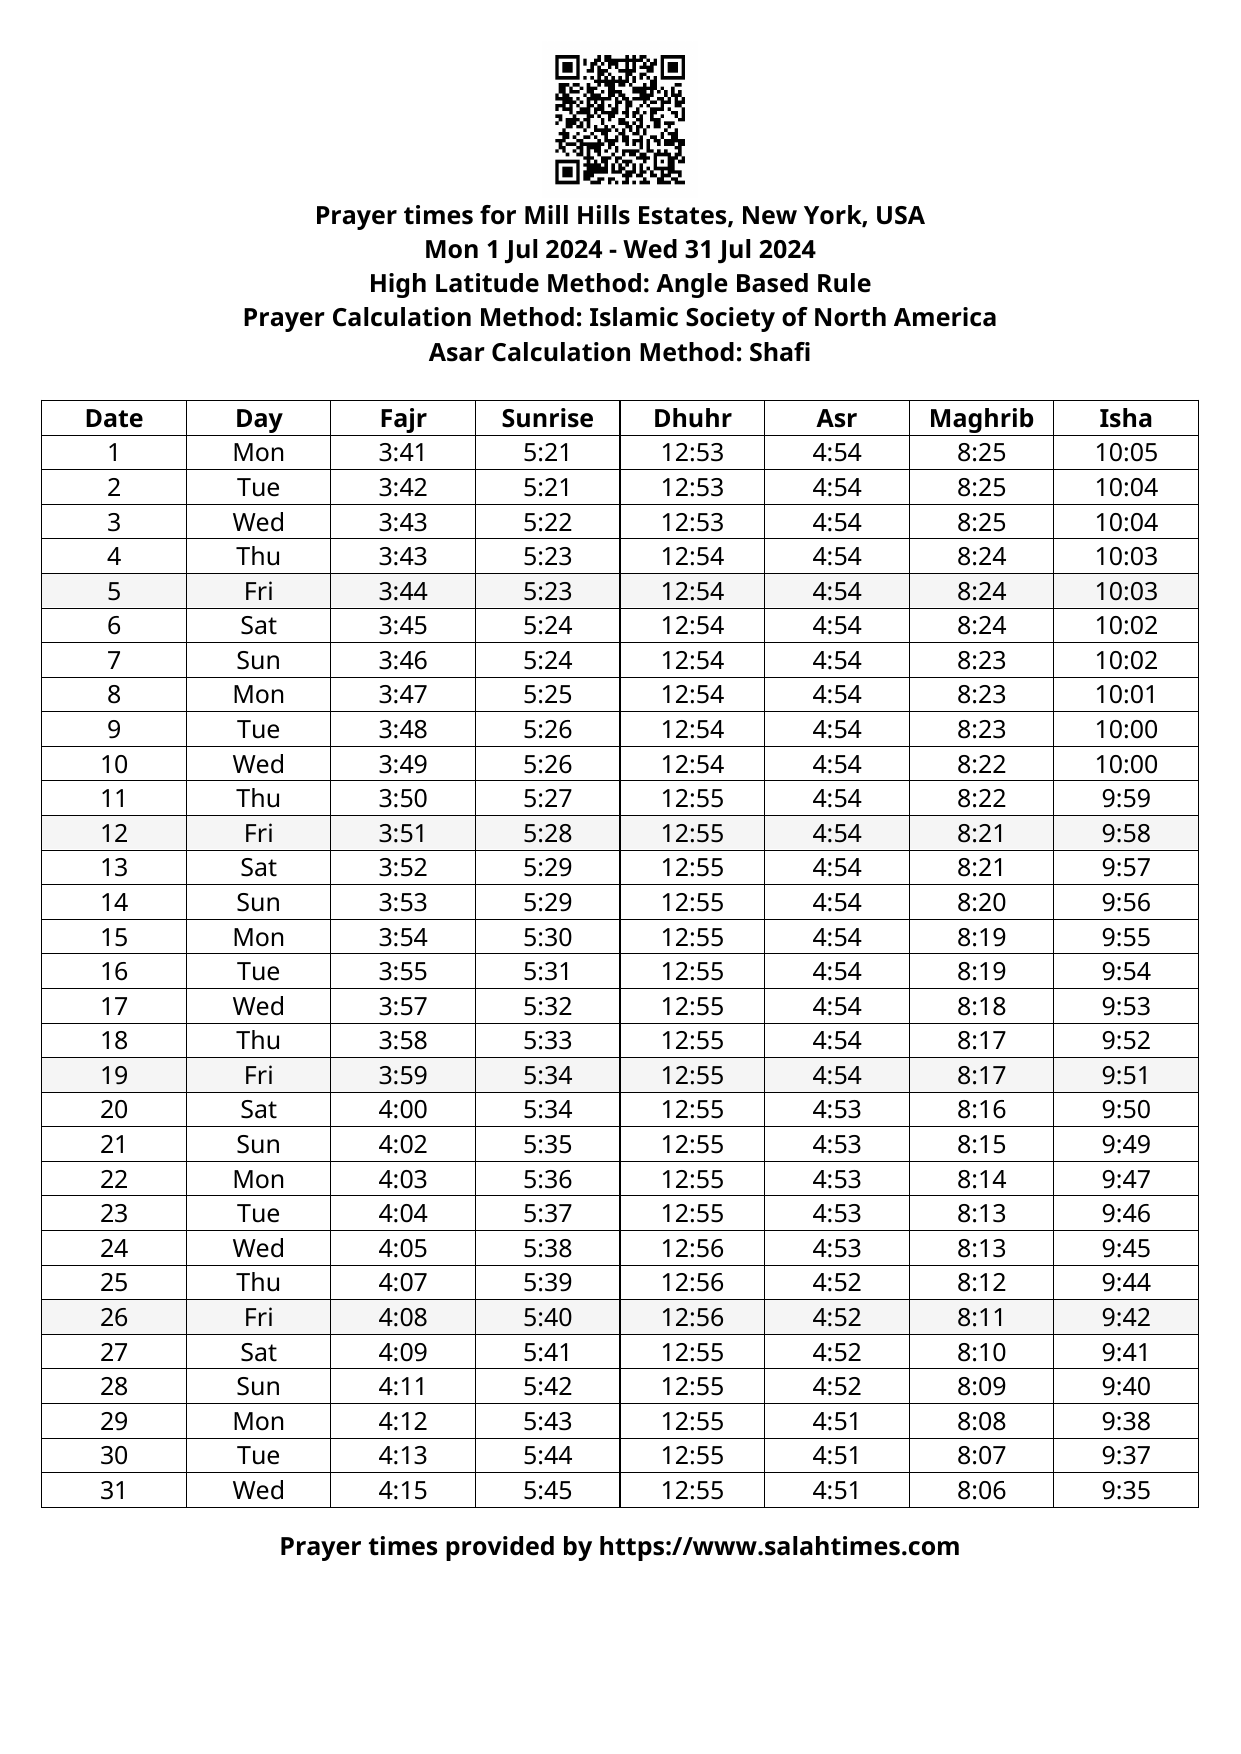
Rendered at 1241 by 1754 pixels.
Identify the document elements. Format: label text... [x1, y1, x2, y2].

table_cell Tue [187, 470, 330, 504]
table_cell 5:27 [476, 781, 619, 815]
table_cell 4:12 [331, 1404, 475, 1437]
table_cell 9:54 [1054, 954, 1198, 988]
table_cell 5:34 [476, 1058, 619, 1092]
table_cell 12:56 [621, 1300, 764, 1334]
table_cell 10:02 [1054, 609, 1198, 642]
table_cell 5:29 [476, 885, 619, 919]
table_cell 21 [42, 1127, 186, 1161]
table_cell 12:55 [621, 1024, 764, 1057]
table_cell 5:38 [476, 1231, 619, 1264]
table_cell 8:22 [910, 781, 1053, 815]
table_cell 8:11 [910, 1300, 1053, 1334]
table_cell 8:23 [910, 643, 1053, 677]
table_cell 4:54 [765, 609, 909, 642]
table_cell 3:51 [331, 816, 475, 849]
table_cell 9:35 [1054, 1473, 1198, 1507]
table_cell 8:24 [910, 609, 1053, 642]
table_cell 6 [42, 609, 186, 642]
table_cell 3 [42, 505, 186, 538]
table_cell 12:55 [621, 1196, 764, 1230]
table_cell 12:55 [621, 954, 764, 988]
table_cell 30 [42, 1439, 186, 1472]
table_cell 12:56 [621, 1231, 764, 1264]
table_cell 9:57 [1054, 851, 1198, 884]
table_cell 10:03 [1054, 574, 1198, 607]
table_cell 3:57 [331, 989, 475, 1022]
table_cell 5:35 [476, 1127, 619, 1161]
table_header Sunrise [476, 401, 619, 434]
table_cell 12:55 [621, 816, 764, 849]
table_cell 12:55 [621, 1369, 764, 1403]
table_cell 4:52 [765, 1369, 909, 1403]
table_cell 4:51 [765, 1404, 909, 1437]
table_cell 3:58 [331, 1024, 475, 1057]
table_cell 25 [42, 1266, 186, 1299]
table_cell 5:21 [476, 470, 619, 504]
table_cell 9:46 [1054, 1196, 1198, 1230]
table_cell Thu [187, 1266, 330, 1299]
table_cell 8:24 [910, 574, 1053, 607]
table_cell 4:07 [331, 1266, 475, 1299]
table_cell 5:31 [476, 954, 619, 988]
table_cell 19 [42, 1058, 186, 1092]
table_cell 9:59 [1054, 781, 1198, 815]
table_cell 10 [42, 747, 186, 780]
table_cell 3:41 [331, 436, 475, 469]
table_cell 4 [42, 539, 186, 573]
table_cell 16 [42, 954, 186, 988]
table_cell 23 [42, 1196, 186, 1230]
table_cell 4:54 [765, 954, 909, 988]
table_cell Thu [187, 781, 330, 815]
text Prayer times for Mill Hills Estates, New York, USA [42, 198, 1198, 232]
table_cell 9:49 [1054, 1127, 1198, 1161]
table_cell 9:37 [1054, 1439, 1198, 1472]
table_cell 4:54 [765, 505, 909, 538]
table_cell Sun [187, 885, 330, 919]
table_cell 4:52 [765, 1266, 909, 1299]
table_cell 4:54 [765, 539, 909, 573]
table_cell Tue [187, 712, 330, 746]
table_cell 5:26 [476, 712, 619, 746]
table_cell 8:17 [910, 1058, 1053, 1092]
table_cell 10:00 [1054, 712, 1198, 746]
table_cell 3:46 [331, 643, 475, 677]
table_cell 13 [42, 851, 186, 884]
table_cell 3:44 [331, 574, 475, 607]
table_cell 4:53 [765, 1162, 909, 1195]
table_cell 5 [42, 574, 186, 607]
table_cell 12:54 [621, 574, 764, 607]
table_cell 20 [42, 1093, 186, 1126]
table_cell 12:53 [621, 436, 764, 469]
table_cell 4:04 [331, 1196, 475, 1230]
table_cell 3:53 [331, 885, 475, 919]
table_cell 4:54 [765, 574, 909, 607]
table_cell 3:54 [331, 920, 475, 953]
table_header Maghrib [910, 401, 1053, 434]
table_cell 9:53 [1054, 989, 1198, 1022]
table_cell 8:08 [910, 1404, 1053, 1437]
table_cell 9:47 [1054, 1162, 1198, 1195]
table_cell 12:55 [621, 989, 764, 1022]
table_cell 3:59 [331, 1058, 475, 1092]
table_cell Mon [187, 1404, 330, 1437]
table_cell 8:19 [910, 920, 1053, 953]
table_cell 5:44 [476, 1439, 619, 1472]
table_cell 18 [42, 1024, 186, 1057]
table_cell 5:21 [476, 436, 619, 469]
table_cell 5:36 [476, 1162, 619, 1195]
table_cell 12:54 [621, 747, 764, 780]
table_cell 8:21 [910, 816, 1053, 849]
table_cell 4:54 [765, 816, 909, 849]
table_cell 5:24 [476, 643, 619, 677]
table_cell 8:16 [910, 1093, 1053, 1126]
table_cell 8:20 [910, 885, 1053, 919]
table_cell 5:37 [476, 1196, 619, 1230]
table_cell Mon [187, 1162, 330, 1195]
table_cell 3:43 [331, 539, 475, 573]
table_cell 4:09 [331, 1335, 475, 1368]
table_cell 28 [42, 1369, 186, 1403]
table_cell 12:54 [621, 712, 764, 746]
table_cell Sun [187, 643, 330, 677]
table_cell 26 [42, 1300, 186, 1334]
table_header Dhuhr [621, 401, 764, 434]
table_cell 12:55 [621, 1439, 764, 1472]
table_cell 9:42 [1054, 1300, 1198, 1334]
table_cell 5:28 [476, 816, 619, 849]
table_cell 10:05 [1054, 436, 1198, 469]
table_cell 4:03 [331, 1162, 475, 1195]
table_cell 5:24 [476, 609, 619, 642]
table_cell 8:15 [910, 1127, 1053, 1161]
table_cell 12:55 [621, 1058, 764, 1092]
table_cell 8:25 [910, 470, 1053, 504]
table_cell 5:43 [476, 1404, 619, 1437]
table_cell 12:55 [621, 1335, 764, 1368]
table_cell 12:55 [621, 920, 764, 953]
table_cell 10:01 [1054, 678, 1198, 711]
table_cell 4:53 [765, 1127, 909, 1161]
table_cell Sat [187, 609, 330, 642]
picture [542, 41, 699, 198]
table_cell 5:22 [476, 505, 619, 538]
table_cell 3:49 [331, 747, 475, 780]
table_cell 4:54 [765, 1024, 909, 1057]
table_cell 8:13 [910, 1231, 1053, 1264]
table_cell 5:34 [476, 1093, 619, 1126]
table_cell 9:58 [1054, 816, 1198, 849]
table_cell 12:55 [621, 1093, 764, 1126]
text Mon 1 Jul 2024 - Wed 31 Jul 2024 [42, 232, 1198, 266]
table_cell 31 [42, 1473, 186, 1507]
table_cell 4:54 [765, 747, 909, 780]
table_cell 12:55 [621, 1473, 764, 1507]
table_cell 4:54 [765, 1058, 909, 1092]
table_cell 5:23 [476, 574, 619, 607]
table_cell 5:33 [476, 1024, 619, 1057]
table_cell 10:00 [1054, 747, 1198, 780]
table_cell 8:13 [910, 1196, 1053, 1230]
table_cell Mon [187, 678, 330, 711]
table_cell 9:41 [1054, 1335, 1198, 1368]
table_cell 9:44 [1054, 1266, 1198, 1299]
table_cell 4:54 [765, 851, 909, 884]
table_cell 10:03 [1054, 539, 1198, 573]
table_cell 12:55 [621, 885, 764, 919]
table_cell Sun [187, 1369, 330, 1403]
table_cell 5:23 [476, 539, 619, 573]
table_cell 4:53 [765, 1093, 909, 1126]
table_cell 4:11 [331, 1369, 475, 1403]
table_cell 17 [42, 989, 186, 1022]
table_cell 3:45 [331, 609, 475, 642]
table_cell 5:30 [476, 920, 619, 953]
table_header Asr [765, 401, 909, 434]
table_cell 12:54 [621, 643, 764, 677]
table_cell 4:54 [765, 781, 909, 815]
table_cell 9:56 [1054, 885, 1198, 919]
table_cell 4:05 [331, 1231, 475, 1264]
table_cell 9:45 [1054, 1231, 1198, 1264]
table_cell 12:56 [621, 1266, 764, 1299]
table_cell 3:55 [331, 954, 475, 988]
table_cell 10:02 [1054, 643, 1198, 677]
table_cell 5:25 [476, 678, 619, 711]
table_cell 4:54 [765, 920, 909, 953]
table_cell 12:54 [621, 539, 764, 573]
table_cell 8:18 [910, 989, 1053, 1022]
table_cell Thu [187, 539, 330, 573]
table_cell 4:52 [765, 1300, 909, 1334]
table_cell Thu [187, 1024, 330, 1057]
table_cell 9:40 [1054, 1369, 1198, 1403]
table_cell Wed [187, 1473, 330, 1507]
table_cell 29 [42, 1404, 186, 1437]
table_cell Tue [187, 954, 330, 988]
table_cell 4:54 [765, 678, 909, 711]
table_cell 4:51 [765, 1439, 909, 1472]
table_cell 4:53 [765, 1231, 909, 1264]
table_cell Mon [187, 920, 330, 953]
table_cell 5:26 [476, 747, 619, 780]
table_cell 12 [42, 816, 186, 849]
text Prayer times provided by https://www.salahtimes.com [42, 1528, 1198, 1563]
table_cell 11 [42, 781, 186, 815]
text Prayer Calculation Method: Islamic Society of North America [42, 300, 1198, 334]
table_cell 8:14 [910, 1162, 1053, 1195]
table_cell 3:50 [331, 781, 475, 815]
table_cell 10:04 [1054, 470, 1198, 504]
table_cell 4:54 [765, 470, 909, 504]
table_cell 8:09 [910, 1369, 1053, 1403]
table_cell 4:54 [765, 712, 909, 746]
table_cell 4:51 [765, 1473, 909, 1507]
table_cell 5:40 [476, 1300, 619, 1334]
table_cell 5:41 [476, 1335, 619, 1368]
table_cell 9 [42, 712, 186, 746]
table_cell 9:50 [1054, 1093, 1198, 1126]
table_cell 15 [42, 920, 186, 953]
table_cell 4:13 [331, 1439, 475, 1472]
table_cell 4:53 [765, 1196, 909, 1230]
table_cell 3:43 [331, 505, 475, 538]
table_cell 4:54 [765, 643, 909, 677]
table_cell 12:54 [621, 678, 764, 711]
table_cell 4:54 [765, 436, 909, 469]
table_cell 8:23 [910, 678, 1053, 711]
table_cell 14 [42, 885, 186, 919]
table_cell Fri [187, 1058, 330, 1092]
table_cell Mon [187, 436, 330, 469]
table_cell 8:25 [910, 436, 1053, 469]
table_cell Sat [187, 1093, 330, 1126]
table_cell 12:53 [621, 470, 764, 504]
table_cell 12:55 [621, 1127, 764, 1161]
table_cell 8:17 [910, 1024, 1053, 1057]
table_cell 4:52 [765, 1335, 909, 1368]
table_cell 4:54 [765, 885, 909, 919]
table_cell 12:53 [621, 505, 764, 538]
table_header Isha [1054, 401, 1198, 434]
table_cell 8:23 [910, 712, 1053, 746]
table_cell 12:54 [621, 609, 764, 642]
table_header Date [42, 401, 186, 434]
table_cell 7 [42, 643, 186, 677]
table_cell 8:22 [910, 747, 1053, 780]
table_cell Sat [187, 1335, 330, 1368]
table_cell 8:07 [910, 1439, 1053, 1472]
table_cell Fri [187, 1300, 330, 1334]
table_cell Sun [187, 1127, 330, 1161]
table_cell 8:06 [910, 1473, 1053, 1507]
table_cell 3:47 [331, 678, 475, 711]
table_header Fajr [331, 401, 475, 434]
table_cell 5:29 [476, 851, 619, 884]
table_cell 8 [42, 678, 186, 711]
table_cell 8:10 [910, 1335, 1053, 1368]
table_cell Wed [187, 1231, 330, 1264]
table_cell 3:48 [331, 712, 475, 746]
table_cell Sat [187, 851, 330, 884]
table_cell Tue [187, 1196, 330, 1230]
table_cell 12:55 [621, 1404, 764, 1437]
table_cell 4:54 [765, 989, 909, 1022]
table_cell 5:45 [476, 1473, 619, 1507]
table_cell 24 [42, 1231, 186, 1264]
table_cell 12:55 [621, 781, 764, 815]
table_cell 1 [42, 436, 186, 469]
table_cell 3:52 [331, 851, 475, 884]
table_cell 9:51 [1054, 1058, 1198, 1092]
table_cell 2 [42, 470, 186, 504]
table_header Day [187, 401, 330, 434]
table_cell 8:19 [910, 954, 1053, 988]
table_cell 27 [42, 1335, 186, 1368]
table_cell 4:15 [331, 1473, 475, 1507]
table_cell Wed [187, 747, 330, 780]
table_cell 3:42 [331, 470, 475, 504]
table_cell 22 [42, 1162, 186, 1195]
table_cell 5:42 [476, 1369, 619, 1403]
text High Latitude Method: Angle Based Rule [42, 266, 1198, 300]
table_cell 4:02 [331, 1127, 475, 1161]
table_cell 5:32 [476, 989, 619, 1022]
table_cell 4:08 [331, 1300, 475, 1334]
table_cell 8:12 [910, 1266, 1053, 1299]
text Asar Calculation Method: Shafi [42, 334, 1198, 368]
table_cell Fri [187, 816, 330, 849]
table_cell 8:21 [910, 851, 1053, 884]
table_cell 10:04 [1054, 505, 1198, 538]
table_cell 9:38 [1054, 1404, 1198, 1437]
table_cell Fri [187, 574, 330, 607]
table_cell 4:00 [331, 1093, 475, 1126]
table_cell 12:55 [621, 851, 764, 884]
table_cell 8:24 [910, 539, 1053, 573]
table_cell Tue [187, 1439, 330, 1472]
table_cell 9:55 [1054, 920, 1198, 953]
table_cell 9:52 [1054, 1024, 1198, 1057]
table_cell 5:39 [476, 1266, 619, 1299]
table_cell 12:55 [621, 1162, 764, 1195]
table_cell Wed [187, 505, 330, 538]
table_cell Wed [187, 989, 330, 1022]
table_cell 8:25 [910, 505, 1053, 538]
